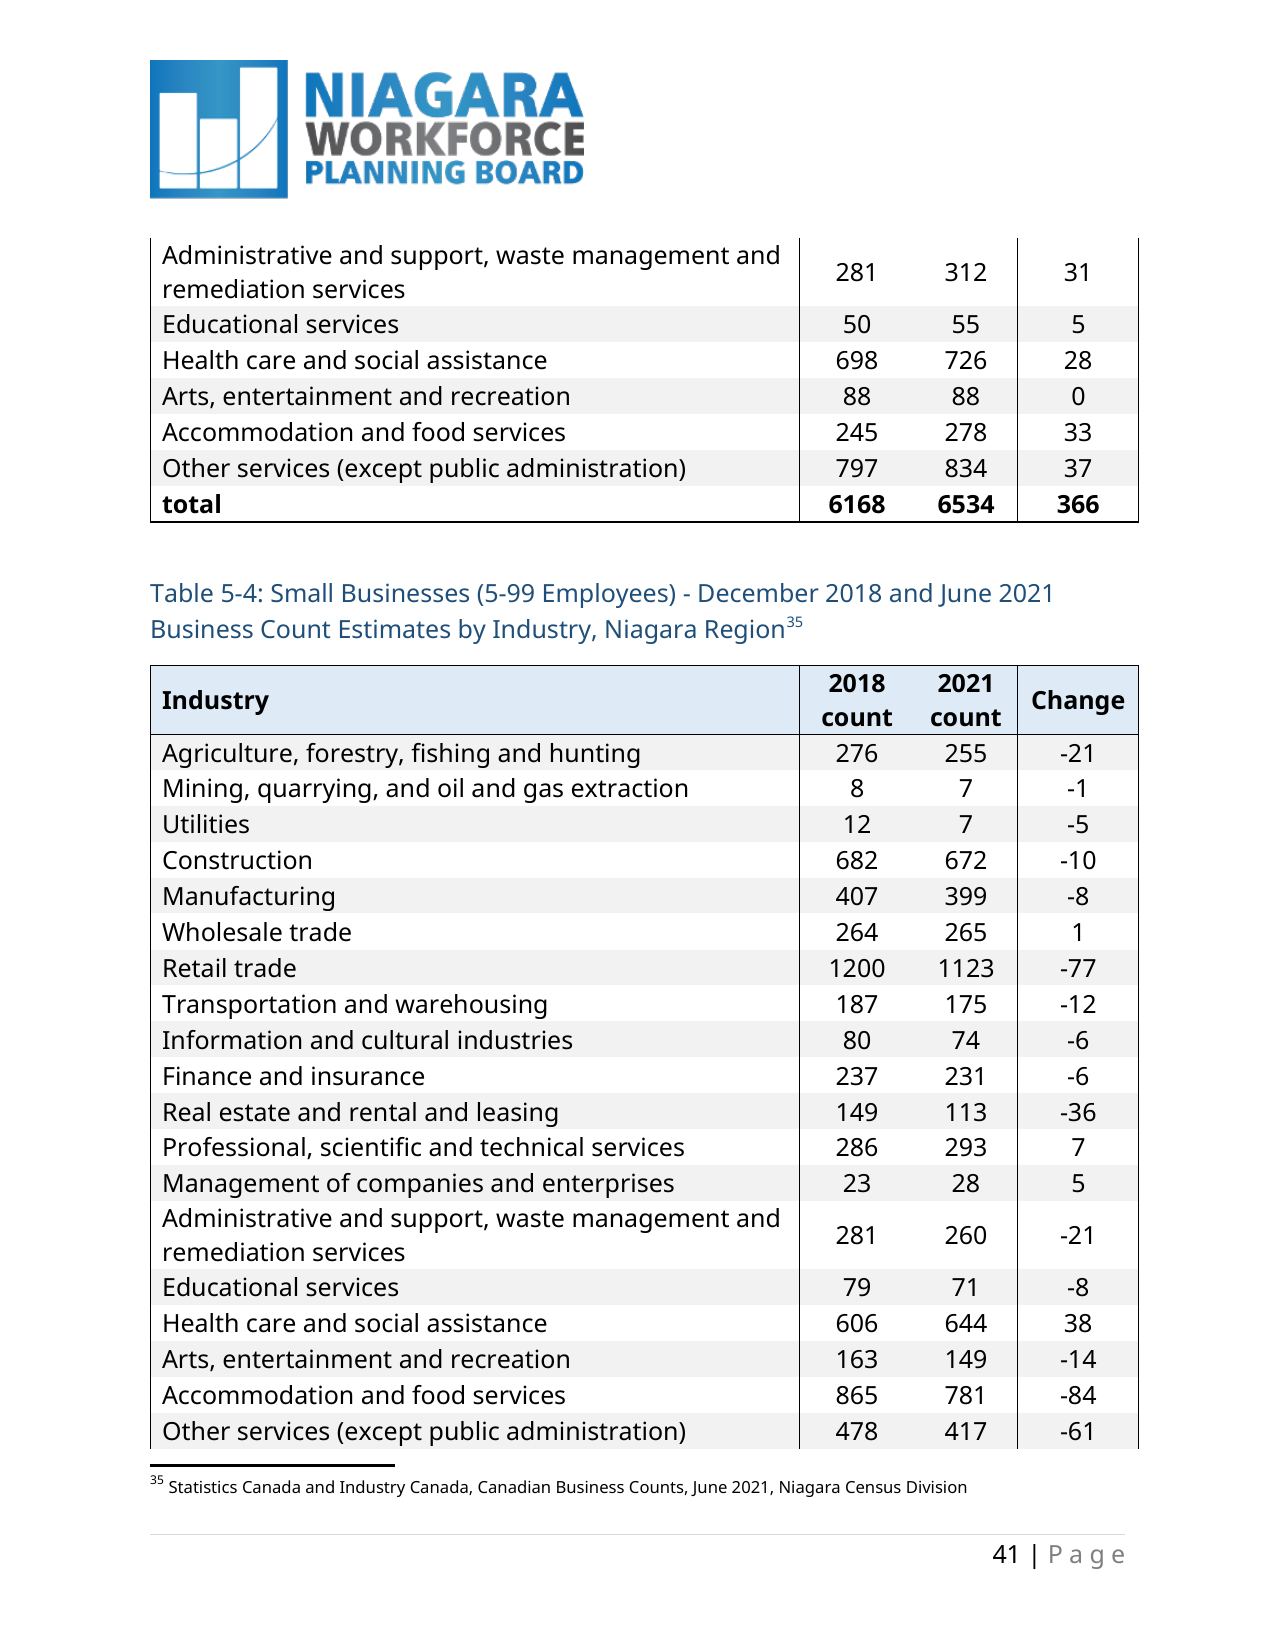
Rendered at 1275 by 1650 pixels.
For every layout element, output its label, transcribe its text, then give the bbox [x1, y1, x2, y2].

table_cell 1123 [914, 950, 1017, 985]
table_cell 682 [800, 842, 914, 878]
table_cell -1 [1018, 770, 1138, 806]
table_cell Finance and insurance [151, 1057, 799, 1093]
table_cell 8 [800, 770, 914, 806]
table_cell Mining, quarrying, and oil and gas extraction [151, 770, 799, 806]
table_cell Agriculture, forestry, fishing and hunting [151, 735, 799, 770]
table_cell 175 [914, 985, 1017, 1021]
table_cell 293 [914, 1129, 1017, 1165]
table_cell Construction [151, 842, 799, 878]
table_cell 80 [800, 1021, 914, 1057]
table_cell 672 [914, 842, 1017, 878]
table_cell Administrative and support, waste management and remediation services [151, 1201, 799, 1269]
table_cell Arts, entertainment and recreation [151, 378, 799, 414]
table_cell Transportation and warehousing [151, 985, 799, 1021]
table_cell Educational services [151, 1269, 799, 1305]
table_cell Accommodation and food services [151, 1377, 799, 1413]
table_cell -61 [1018, 1413, 1138, 1449]
table_cell Real estate and rental and leasing [151, 1093, 799, 1129]
table_cell Health care and social assistance [151, 1305, 799, 1341]
table_cell 149 [914, 1341, 1017, 1377]
table_cell Health care and social assistance [151, 342, 799, 378]
table_cell 31 [1018, 238, 1138, 306]
table_cell 23 [800, 1165, 914, 1201]
text Table 5-4: Small Businesses (5-99 Employees) - December 2018 and June 2021 Business Count Estimates by Industry, Niagara Region [150, 576, 1125, 646]
table_cell 281 [800, 238, 914, 306]
table_cell -6 [1018, 1021, 1138, 1057]
table_cell 149 [800, 1093, 914, 1129]
table_cell 281 [800, 1201, 914, 1269]
table_cell 286 [800, 1129, 914, 1165]
table_cell 50 [800, 306, 914, 342]
table_cell 606 [800, 1305, 914, 1341]
table_cell 726 [914, 342, 1017, 378]
table_cell -14 [1018, 1341, 1138, 1377]
table_header 2018 count [800, 666, 914, 734]
table_cell 74 [914, 1021, 1017, 1057]
table_cell Other services (except public administration) [151, 1413, 799, 1449]
table_header Industry [151, 666, 799, 734]
table_cell 0 [1018, 378, 1138, 414]
table_cell Other services (except public administration) [151, 450, 799, 486]
table_cell 312 [914, 238, 1017, 306]
table_cell 6168 [800, 486, 914, 521]
table_cell 276 [800, 735, 914, 770]
table_cell Retail trade [151, 950, 799, 985]
table_cell 265 [914, 914, 1017, 949]
table_cell Educational services [151, 306, 799, 342]
table_cell 12 [800, 806, 914, 842]
table_cell -5 [1018, 806, 1138, 842]
table_cell 231 [914, 1057, 1017, 1093]
table_cell 1 [1018, 914, 1138, 949]
table_cell 255 [914, 735, 1017, 770]
table_cell total [151, 486, 799, 521]
table_cell 71 [914, 1269, 1017, 1305]
table_cell 7 [914, 770, 1017, 806]
table_cell 37 [1018, 450, 1138, 486]
table_cell 5 [1018, 1165, 1138, 1201]
table_cell 865 [800, 1377, 914, 1413]
table_cell Utilities [151, 806, 799, 842]
table_cell 163 [800, 1341, 914, 1377]
table_cell 1200 [800, 950, 914, 985]
table_cell 79 [800, 1269, 914, 1305]
table_cell Management of companies and enterprises [151, 1165, 799, 1201]
table_cell 278 [914, 414, 1017, 449]
table_cell 7 [1018, 1129, 1138, 1165]
table_cell -8 [1018, 1269, 1138, 1305]
table_cell -12 [1018, 985, 1138, 1021]
table_cell Manufacturing [151, 878, 799, 913]
table_cell 260 [914, 1201, 1017, 1269]
table_cell 5 [1018, 306, 1138, 342]
table_cell 264 [800, 914, 914, 949]
table_cell 478 [800, 1413, 914, 1449]
table_header 2021 count [914, 666, 1017, 734]
table_cell -8 [1018, 878, 1138, 913]
table_cell 55 [914, 306, 1017, 342]
picture [150, 60, 584, 204]
table_cell Information and cultural industries [151, 1021, 799, 1057]
table_cell 6534 [914, 486, 1017, 521]
table_cell 698 [800, 342, 914, 378]
table_cell 237 [800, 1057, 914, 1093]
table_cell 399 [914, 878, 1017, 913]
table_cell -77 [1018, 950, 1138, 985]
table_cell 113 [914, 1093, 1017, 1129]
table_cell 187 [800, 985, 914, 1021]
table_cell -84 [1018, 1377, 1138, 1413]
table_cell 38 [1018, 1305, 1138, 1341]
table_cell 644 [914, 1305, 1017, 1341]
table_cell Professional, scientific and technical services [151, 1129, 799, 1165]
table_cell 28 [914, 1165, 1017, 1201]
table_cell 88 [914, 378, 1017, 414]
table_cell Arts, entertainment and recreation [151, 1341, 799, 1377]
table_cell 781 [914, 1377, 1017, 1413]
table_cell 834 [914, 450, 1017, 486]
table_cell 417 [914, 1413, 1017, 1449]
table_cell Wholesale trade [151, 914, 799, 949]
table_cell -21 [1018, 735, 1138, 770]
table_cell 797 [800, 450, 914, 486]
table_cell 407 [800, 878, 914, 913]
table_cell 33 [1018, 414, 1138, 449]
table_cell Accommodation and food services [151, 414, 799, 449]
table_cell 88 [800, 378, 914, 414]
table_header Change [1018, 666, 1138, 734]
table_cell Administrative and support, waste management and remediation services [151, 238, 799, 306]
table_cell -21 [1018, 1201, 1138, 1269]
table_cell 7 [914, 806, 1017, 842]
table_cell 28 [1018, 342, 1138, 378]
table_cell 366 [1018, 486, 1138, 521]
table_cell -6 [1018, 1057, 1138, 1093]
table_cell -10 [1018, 842, 1138, 878]
table_cell -36 [1018, 1093, 1138, 1129]
table_cell 245 [800, 414, 914, 449]
